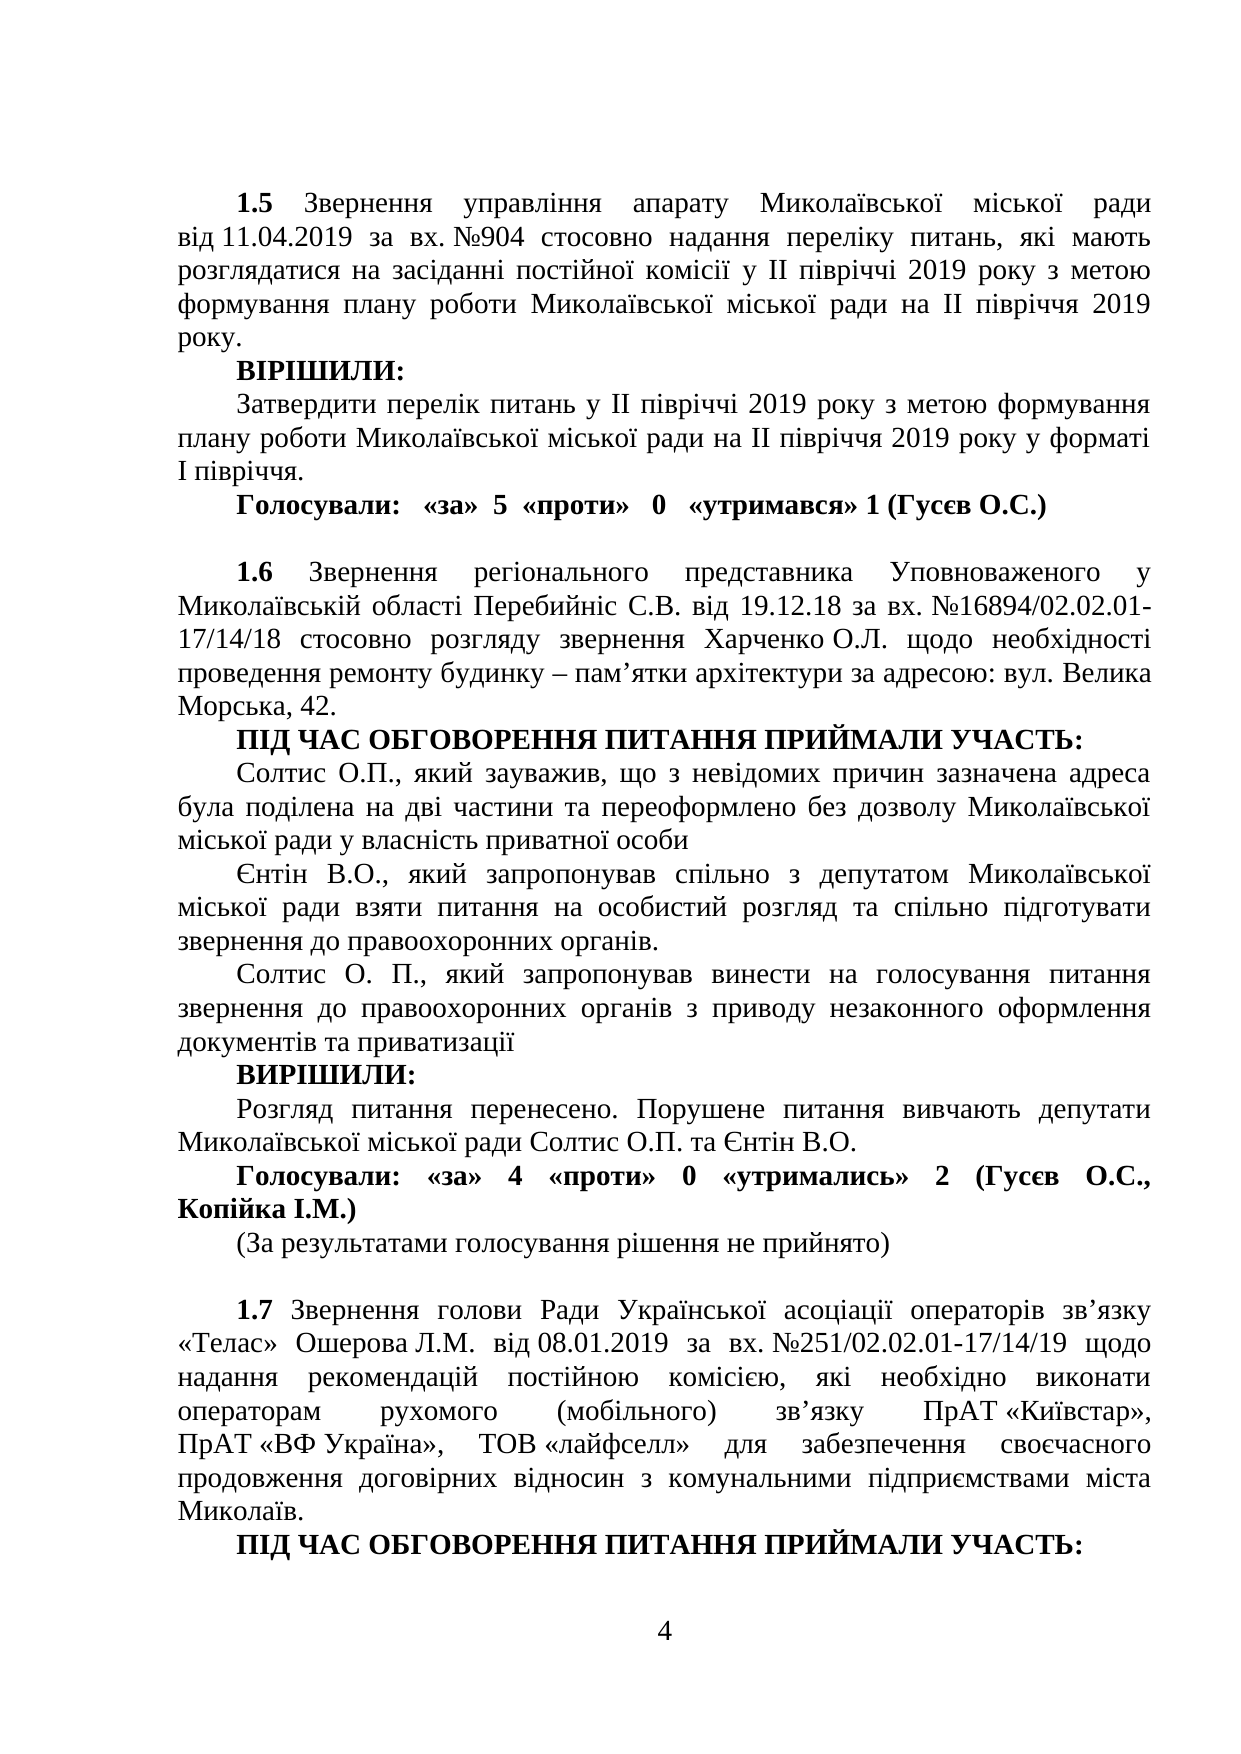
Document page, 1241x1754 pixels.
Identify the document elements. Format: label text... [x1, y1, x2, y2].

text Затвердити перелік питань у ІІ півріччі 2019 року з метою формування плану роботи Миколаївської міської ради на ІІ півріччя 2019 року у форматі І півріччя. [177, 386, 1152, 487]
text Розгляд питання перенесено. Порушене питання вивчають депутати Миколаївської міської ради Солтис О.П. та Єнтін В.О. [177, 1091, 1152, 1158]
text 1.6 Звернення регіонального представника Уповноваженого у Миколаївській області Перебийніс С.В. від 19.12.18 за вх. №16894/02.02.01-17/14/18 стосовно розгляду звернення Харченко О.Л. щодо необхідності проведення ремонту будинку – пам’ятки архітектури за адресою: вул. Велика Морська, 42. [177, 554, 1152, 722]
text Солтис О.П., який зауважив, що з невідомих причин зазначена адреса була поділена на дві частини та переоформлено без дозволу Миколаївської міської ради у власність приватної особи [177, 755, 1152, 856]
text ПІД ЧАС ОБГОВОРЕННЯ ПИТАННЯ ПРИЙМАЛИ УЧАСТЬ: [177, 722, 1152, 755]
text Голосували: «за» 5 «проти» 0 «утримався» 1 (Гусєв О.С.) [177, 487, 1152, 521]
text Солтис О. П., який запропонував винести на голосування питання звернення до правоохоронних органів з приводу незаконного оформлення документів та приватизації [177, 957, 1152, 1057]
text Голосували: «за» 4 «проти» 0 «утримались» 2 (Гусєв О.С., Копійка І.М.) [177, 1158, 1152, 1225]
text 1.7 Звернення голови Ради Української асоціації операторів зв’язку «Телас» Ошерова Л.М. від 08.01.2019 за вх. №251/02.02.01-17/14/19 щодо надання рекомендацій постійною комісією, які необхідно виконати операторам рухомого (мобільного) зв’язку ПрАТ «Київстар», ПрАТ «ВФ Україна», ТОВ «лайфселл» для забезпечення своєчасного продовження договірних відносин з комунальними підприємствами міста Миколаїв. [177, 1292, 1152, 1527]
text 1.5 Звернення управління апарату Миколаївської міської ради від 11.04.2019 за вх. №904 стосовно надання переліку питань, які мають розглядатися на засіданні постійної комісії у ІІ півріччі 2019 року з метою формування плану роботи Миколаївської міської ради на ІІ півріччя 2019 року. [177, 185, 1152, 353]
text Єнтін В.О., який запропонував спільно з депутатом Миколаївської міської ради взяти питання на особистий розгляд та спільно підготувати звернення до правоохоронних органів. [177, 856, 1152, 957]
text ПІД ЧАС ОБГОВОРЕННЯ ПИТАННЯ ПРИЙМАЛИ УЧАСТЬ: [177, 1527, 1152, 1560]
text ВИРІШИЛИ: [177, 1057, 1152, 1091]
text (За результатами голосування рішення не прийнято) [177, 1225, 1152, 1258]
text ВІРІШИЛИ: [177, 353, 1152, 386]
